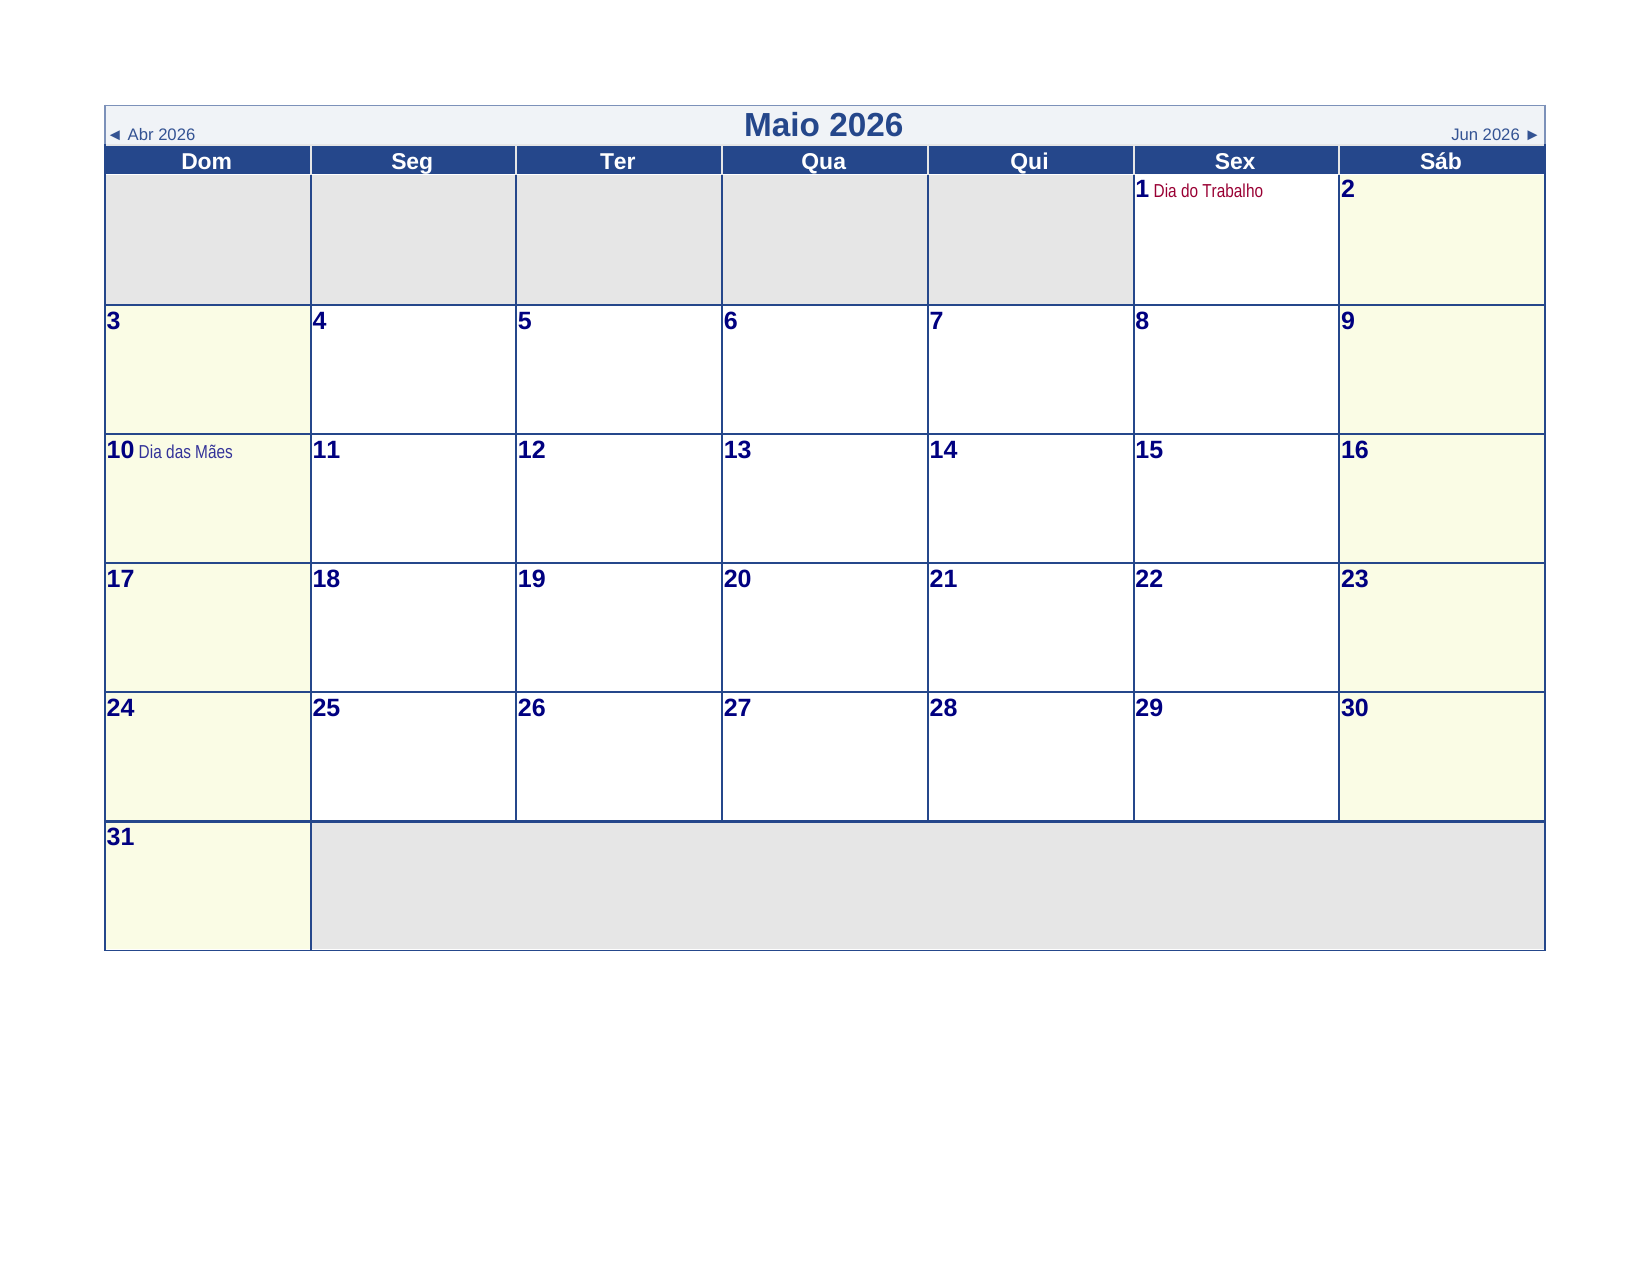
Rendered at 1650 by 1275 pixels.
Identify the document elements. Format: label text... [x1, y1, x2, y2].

table_cell [312, 175, 515, 304]
table_header Jun 2026 ► [1339, 106, 1544, 144]
table_cell 30 [1340, 693, 1544, 820]
table_cell Ter [517, 146, 721, 174]
table_cell Seg [312, 146, 515, 174]
table_cell 21 [929, 564, 1133, 691]
table_cell 27 [723, 693, 927, 820]
table_cell 4 [312, 306, 515, 433]
table_header Maio 2026 [311, 106, 1339, 144]
table_cell 12 [517, 435, 721, 562]
table_cell 31 [106, 823, 310, 949]
table_cell 11 [312, 435, 515, 562]
table_cell 1 Dia do Trabalho [1135, 175, 1338, 304]
table_cell 14 [929, 435, 1133, 562]
table_cell Dom [106, 146, 310, 174]
table_cell 6 [723, 306, 927, 433]
table_cell Sáb [1340, 146, 1544, 174]
table_cell 28 [929, 693, 1133, 820]
table_cell Sex [1135, 146, 1338, 174]
table_cell 17 [106, 564, 310, 691]
table_cell 2 [1340, 175, 1544, 304]
table_cell 7 [929, 306, 1133, 433]
table_cell 20 [723, 564, 927, 691]
table_cell 24 [106, 693, 310, 820]
table_header ◄ Abr 2026 [106, 106, 311, 144]
table_cell [517, 175, 721, 304]
table_cell 15 [1135, 435, 1338, 562]
table_cell 13 [723, 435, 927, 562]
table_cell 18 [312, 564, 515, 691]
table_cell 23 [1340, 564, 1544, 691]
table_cell 26 [517, 693, 721, 820]
table_cell [929, 175, 1133, 304]
table_cell 19 [517, 564, 721, 691]
table_cell 8 [1135, 306, 1338, 433]
table_cell 3 [106, 306, 310, 433]
table_cell 22 [1135, 564, 1338, 691]
table_cell [312, 823, 1544, 949]
table_cell [723, 175, 927, 304]
table_cell 29 [1135, 693, 1338, 820]
table_cell 10 Dia das Mães [106, 435, 310, 562]
table_cell 9 [1340, 306, 1544, 433]
table_cell 16 [1340, 435, 1544, 562]
table_cell Qua [723, 146, 927, 174]
table_cell [106, 175, 310, 304]
table_cell 25 [312, 693, 515, 820]
table_cell 5 [517, 306, 721, 433]
table_cell Qui [929, 146, 1133, 174]
